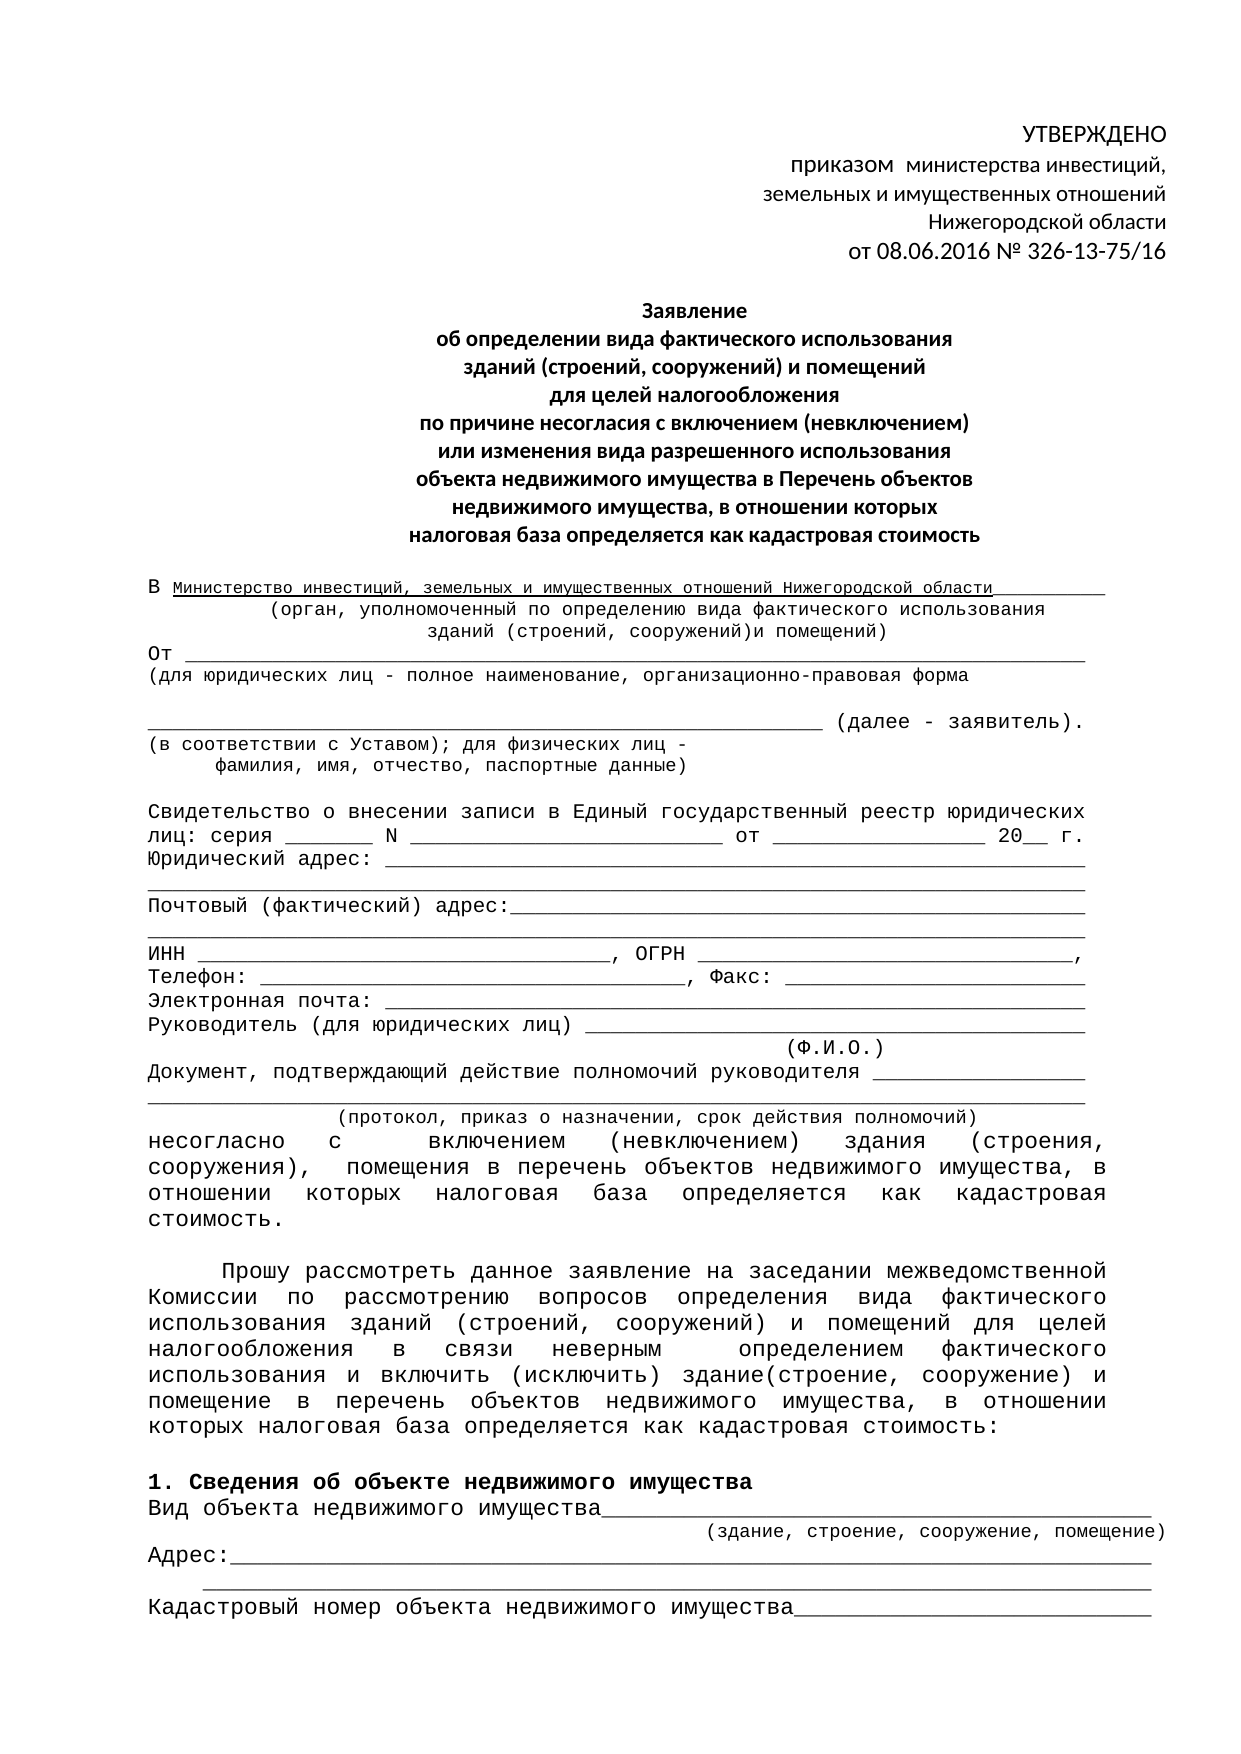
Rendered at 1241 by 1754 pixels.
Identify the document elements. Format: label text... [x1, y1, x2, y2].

text В Министерство инвестиций, земельных и имущественных отношений Нижегородской области_________ [148, 576, 1167, 600]
text Юридический адрес: ________________________________________________________ [148, 848, 1167, 872]
text Заявление [223, 296, 1167, 324]
text ___________________________________________________________________________ [148, 919, 1167, 943]
text Документ, подтверждающий действие полномочий руководителя _________________ [148, 1061, 1167, 1085]
text (Ф.И.О.) [148, 1037, 1167, 1061]
text зданий (строений, сооружений)и помещений) [148, 621, 1167, 643]
text Кадастровый номер объекта недвижимого имущества__________________________ [148, 1595, 1167, 1621]
text объекта недвижимого имущества в Перечень объектов [223, 464, 1167, 492]
text налоговая база определяется как кадастровая стоимость [223, 520, 1167, 548]
text Почтовый (фактический) адрес:______________________________________________ [148, 896, 1167, 919]
text Электронная почта: ________________________________________________________ [148, 990, 1167, 1014]
text _____________________________________________________________________ [148, 1569, 1167, 1595]
text (протокол, приказ о назначении, срок действия полномочий) [148, 1108, 1167, 1129]
text (здание, строение, сооружение, помещение) [148, 1522, 1167, 1543]
text (в соответствии с Уставом); для физических лиц - [148, 735, 1167, 756]
text земельных и имущественных отношений [223, 179, 1167, 207]
text Адрес:___________________________________________________________________ [148, 1543, 1167, 1569]
text для целей налогообложения [223, 380, 1167, 408]
text (орган, уполномоченный по определению вида фактического использования [148, 600, 1167, 621]
text Свидетельство о внесении записи в Единый государственный реестр юридических [148, 801, 1167, 824]
text (для юридических лиц - полное наименование, организационно-правовая форма [148, 666, 1167, 687]
text несогласно с включением (невключением) здания (строения, сооружения), помещения в перечень объектов недвижимого имущества, в отношении которых налоговая база определяется как кадастровая стоимость. [148, 1129, 1107, 1233]
text лиц: серия _______ N _________________________ от _________________ 20__ г. [148, 824, 1167, 848]
text От ________________________________________________________________________ [148, 643, 1167, 666]
text приказом министерства инвестиций, [223, 149, 1167, 179]
text Руководитель (для юридических лиц) ________________________________________ [148, 1014, 1167, 1037]
text от 08.06.2016 № 326-13-75/16 [148, 235, 1167, 266]
text или изменения вида разрешенного использования [223, 436, 1167, 464]
text 1. Сведения об объекте недвижимого имущества [148, 1470, 1167, 1496]
text ___________________________________________________________________________ [148, 1085, 1167, 1108]
text Прошу рассмотреть данное заявление на заседании межведомственной Комиссии по рассмотрению вопросов определения вида фактического использования зданий (строений, сооружений) и помещений для целей налогообложения в связи неверным определением фактического использования и включить (исключить) здание(строение, сооружение) и помещение в перечень объектов недвижимого имущества, в отношении которых налоговая база определяется как кадастровая стоимость: [148, 1259, 1107, 1470]
text Нижегородской области [223, 207, 1167, 235]
text фамилия, имя, отчество, паспортные данные) [148, 756, 1167, 777]
text УТВЕРЖДЕНО [223, 118, 1167, 149]
text ИНН _________________________________, ОГРН ______________________________, [148, 943, 1167, 966]
text Телефон: __________________________________, Факс: ________________________ [148, 966, 1167, 990]
text ______________________________________________________ (далее - заявитель). [148, 711, 1167, 735]
text об определении вида фактического использования [223, 324, 1167, 352]
text зданий (строений, сооружений) и помещений [223, 352, 1167, 380]
text по причине несогласия с включением (невключением) [223, 408, 1167, 436]
text Вид объекта недвижимого имущества________________________________________ [148, 1496, 1167, 1522]
text недвижимого имущества, в отношении которых [223, 492, 1167, 520]
text ___________________________________________________________________________ [148, 872, 1167, 896]
